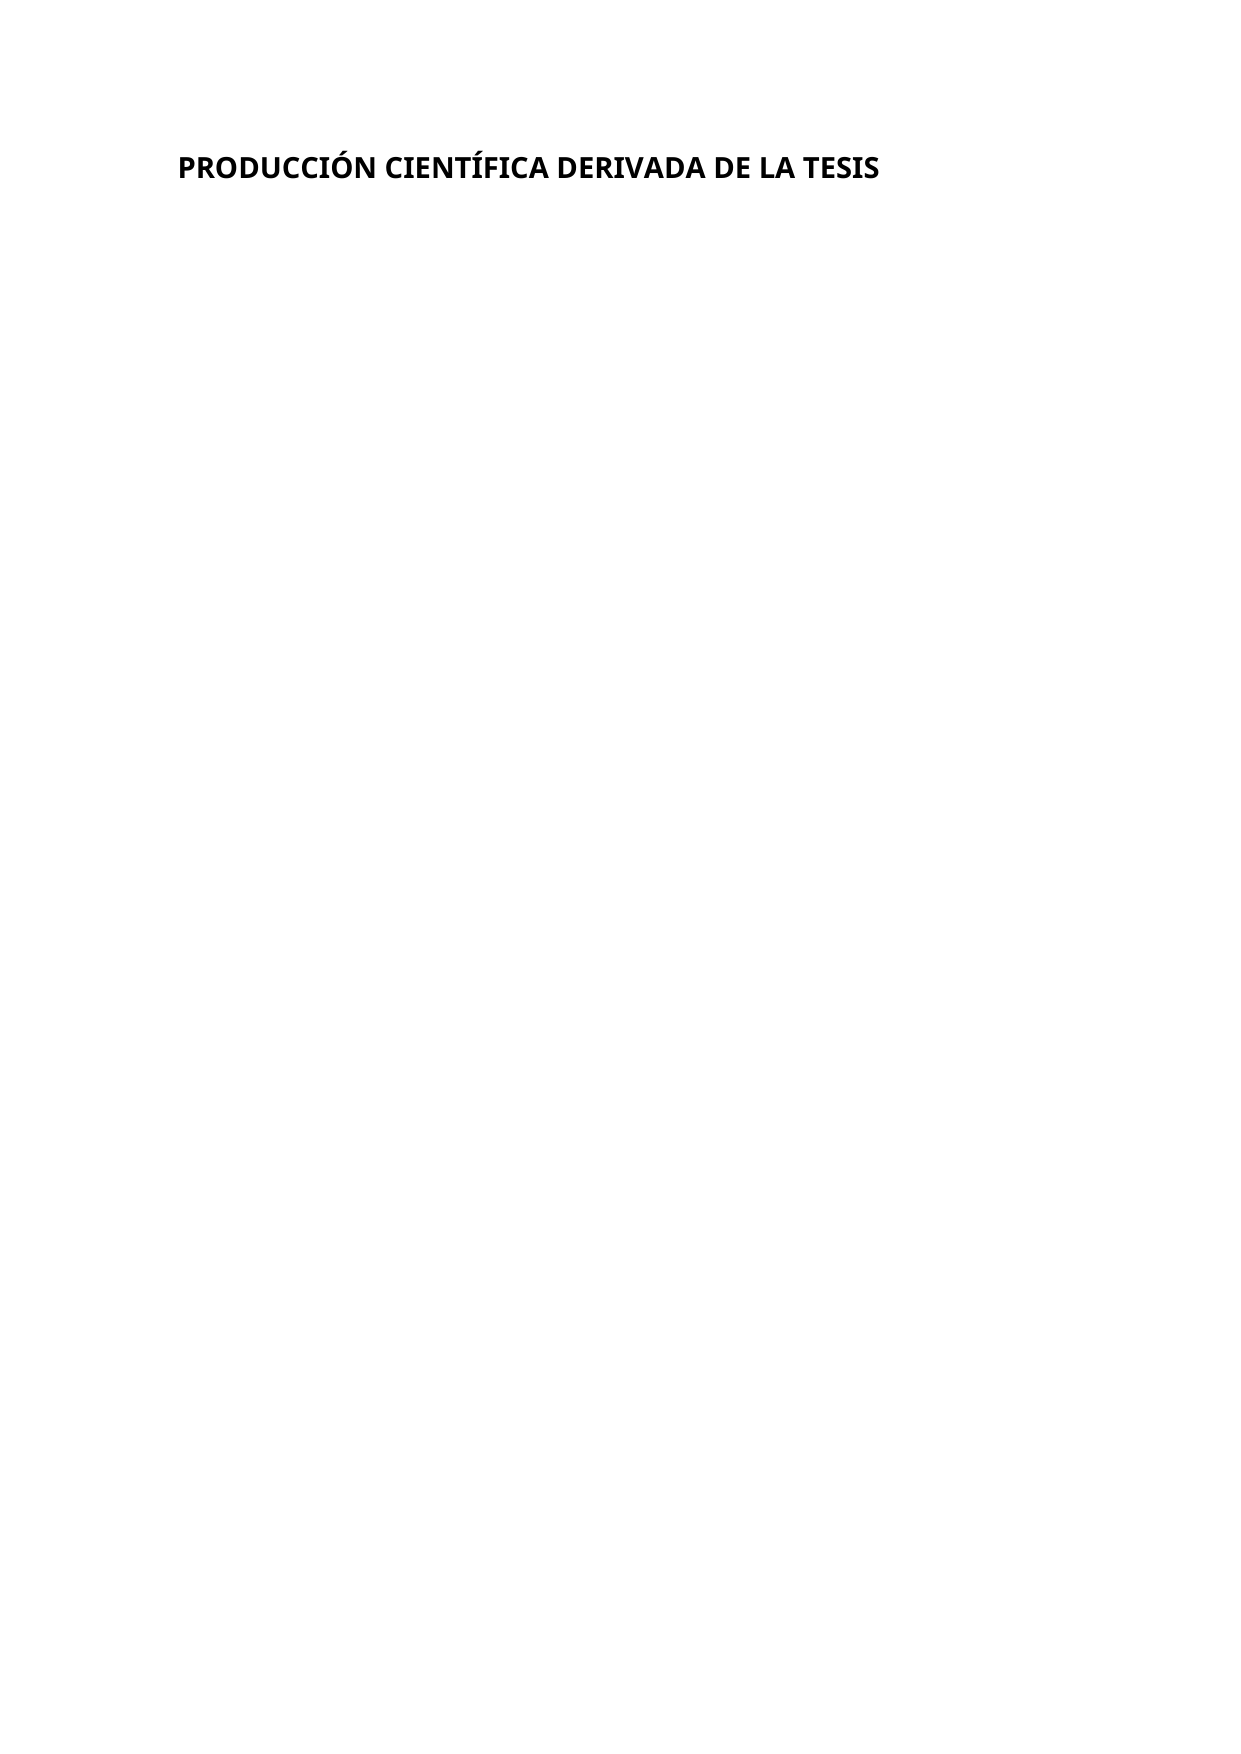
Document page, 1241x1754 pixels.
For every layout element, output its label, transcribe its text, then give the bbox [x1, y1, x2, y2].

text PRODUCCIÓN CIENTÍFICA DERIVADA DE LA TESIS [177, 148, 1063, 187]
